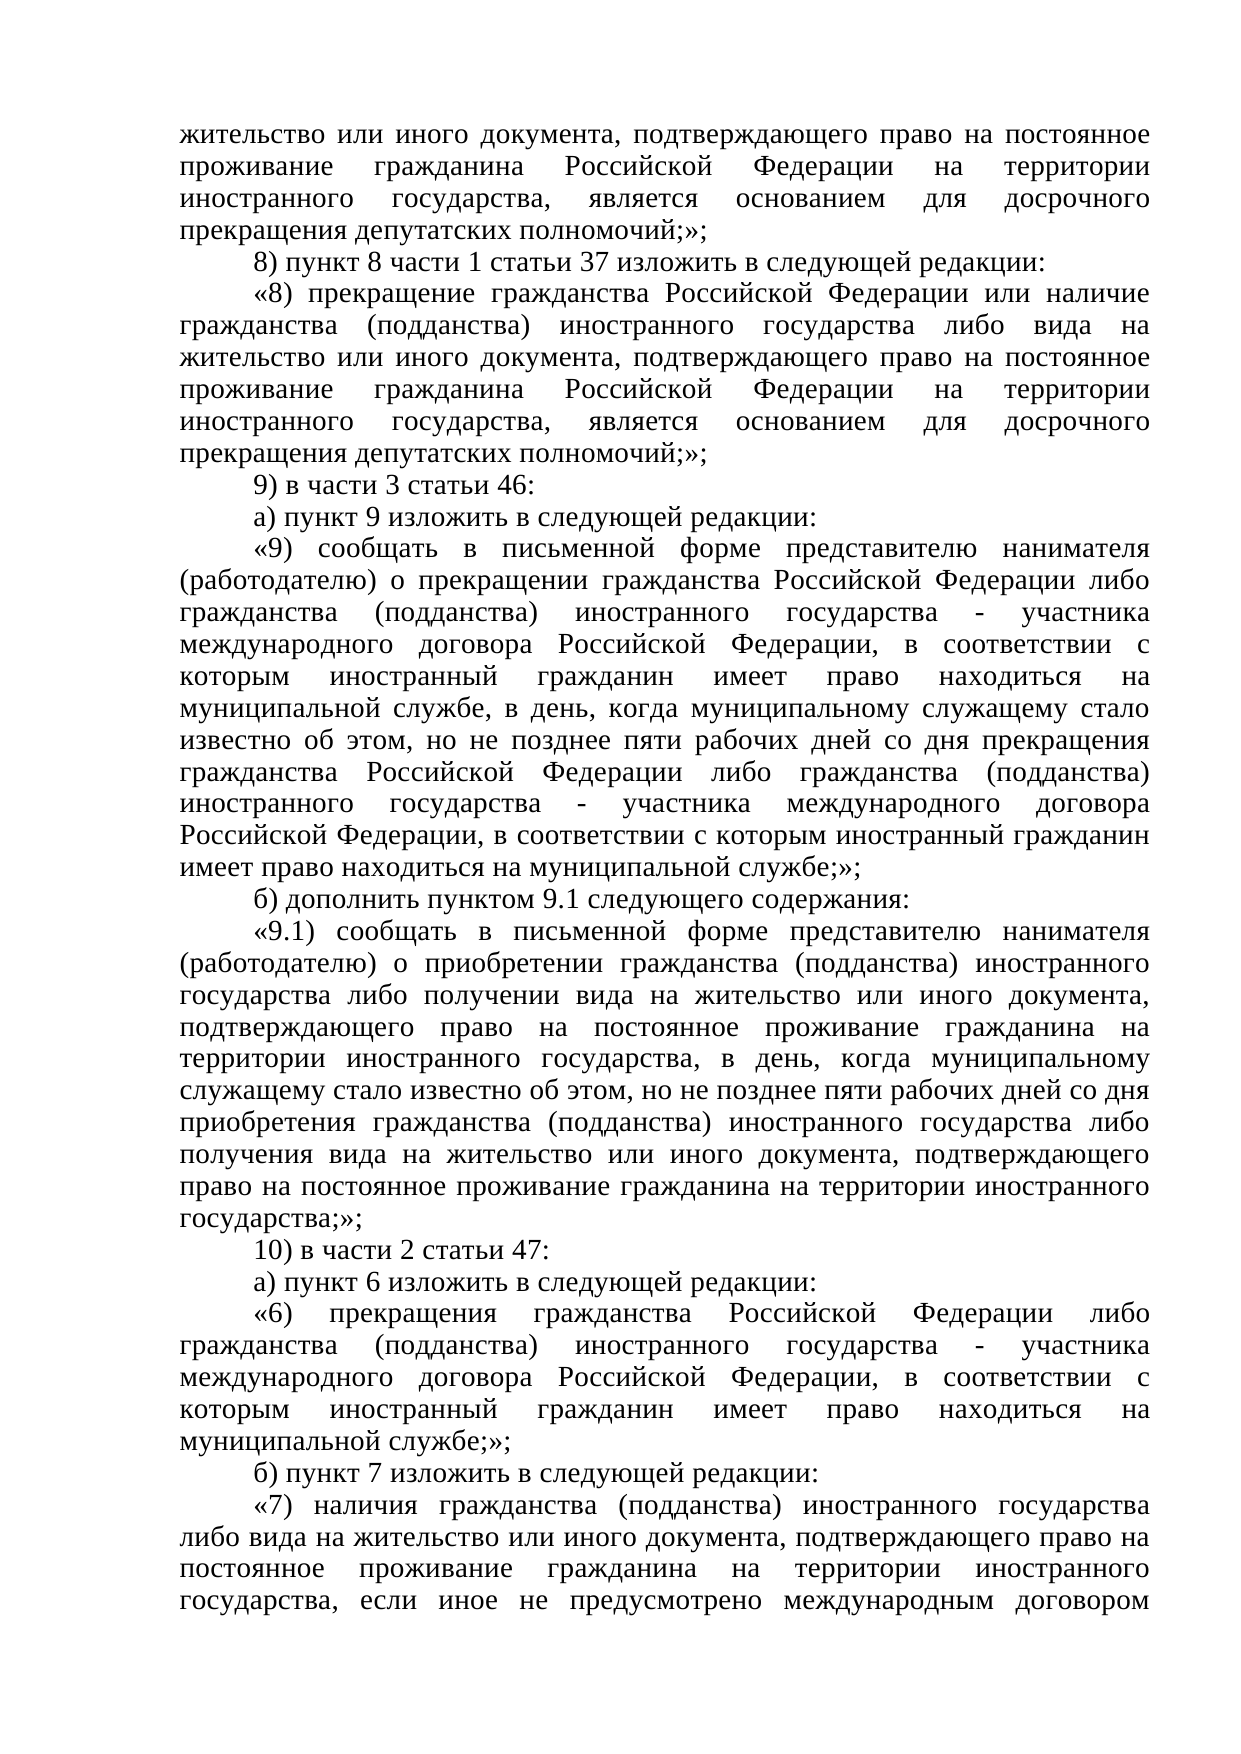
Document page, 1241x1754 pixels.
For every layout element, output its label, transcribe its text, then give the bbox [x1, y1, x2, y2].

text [179, 1489, 1152, 1616]
text «9.1) сообщать в письменной форме представителю нанимателя (работодателю) о приобретении гражданства (подданства) иностранного государства либо получении вида на жительство или иного документа, подтверждающего право на постоянное проживание гражданина на территории иностранного государства, в день, когда муниципальному служащему стало известно об этом, но не позднее пяти рабочих дней со дня приобретения гражданства (подданства) иностранного государства либо получения вида на жительство или иного документа, подтверждающего право на постоянное проживание гражданина на территории иностранного государства;»; [179, 915, 1152, 1234]
text 8) пункт 8 части 1 статьи 37 изложить в следующей редакции: [179, 246, 1152, 277]
text «8) прекращение гражданства Российской Федерации или наличие гражданства (подданства) иностранного государства либо вида на жительство или иного документа, подтверждающего право на постоянное проживание гражданина Российской Федерации на территории иностранного государства, является основанием для досрочного прекращения депутатских полномочий;»; [179, 277, 1152, 469]
text а) пункт 6 изложить в следующей редакции: [179, 1266, 1152, 1297]
text б) дополнить пунктом 9.1 следующего содержания: [179, 883, 1152, 915]
text «9) сообщать в письменной форме представителю нанимателя (работодателю) о прекращении гражданства Российской Федерации либо гражданства (подданства) иностранного государства - участника международного договора Российской Федерации, в соответствии с которым иностранный гражданин имеет право находиться на муниципальной службе, в день, когда муниципальному служащему стало известно об этом, но не позднее пяти рабочих дней со дня прекращения гражданства Российской Федерации либо гражданства (подданства) иностранного государства - участника международного договора Российской Федерации, в соответствии с которым иностранный гражданин имеет право находиться на муниципальной службе;»; [179, 532, 1152, 883]
text б) пункт 7 изложить в следующей редакции: [179, 1457, 1152, 1489]
text 9) в части 3 статьи 46: [179, 469, 1152, 501]
text а) пункт 9 изложить в следующей редакции: [179, 501, 1152, 532]
text «6) прекращения гражданства Российской Федерации либо гражданства (подданства) иностранного государства - участника международного договора Российской Федерации, в соответствии с которым иностранный гражданин имеет право находиться на муниципальной службе;»; [179, 1297, 1152, 1457]
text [179, 118, 1152, 246]
text 10) в части 2 статьи 47: [179, 1234, 1152, 1266]
